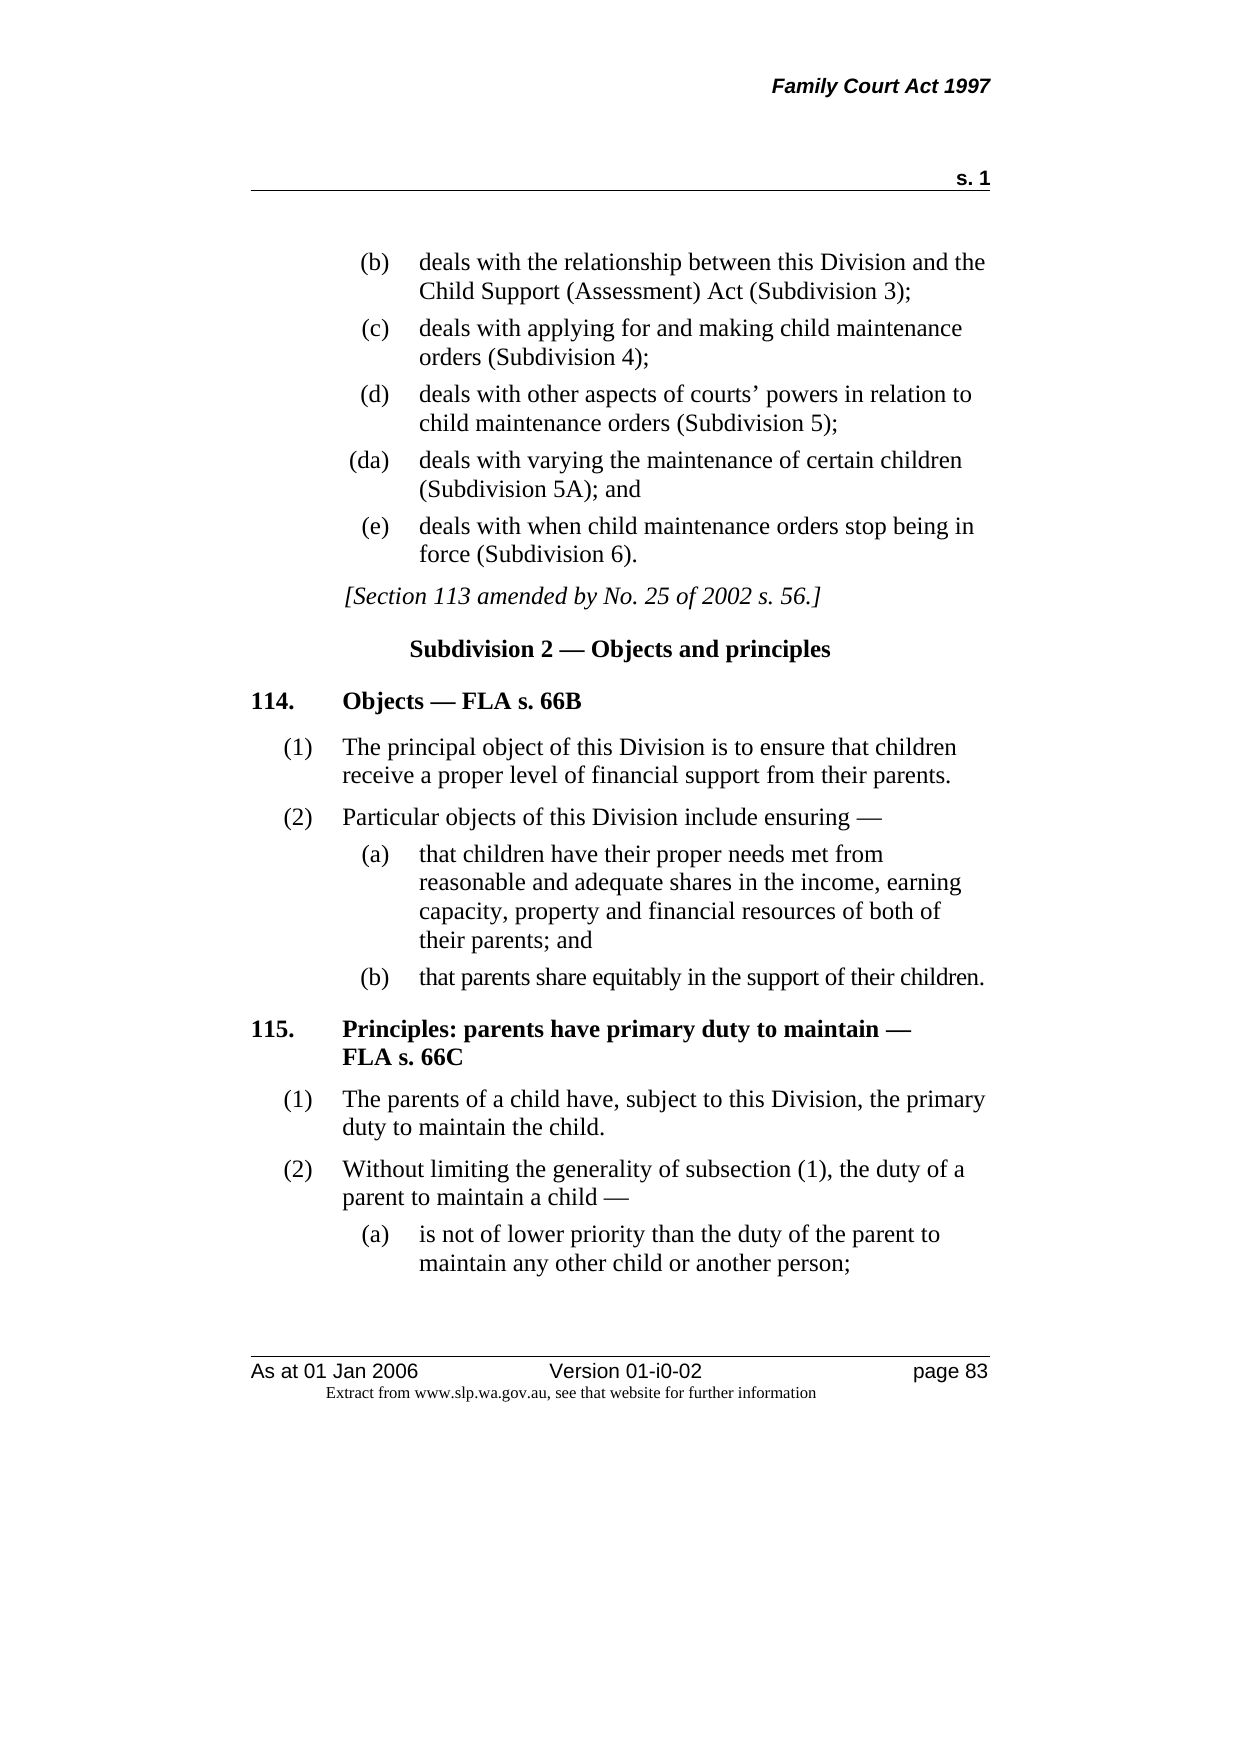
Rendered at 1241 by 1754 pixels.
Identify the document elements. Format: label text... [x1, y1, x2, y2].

text (a) is not of lower priority than the duty of the parent to maintain any other child or another person; [251, 1219, 990, 1277]
subtitle 114. Objects — FLA s. 66B [251, 686, 990, 715]
text (b) that parents share equitably in the support of their children. [251, 962, 990, 991]
text [Section 113 amended by No. 25 of 2002 s. 56.] [251, 581, 990, 609]
text (a) that children have their proper needs met from reasonable and adequate shares in the income, earning capacity, property and financial resources of both of their parents; and [251, 839, 990, 954]
text (b) deals with the relationship between this Division and the Child Support (Assessment) Act (Subdivision 3); [251, 247, 990, 305]
text (1) The parents of a child have, subject to this Division, the primary duty to maintain the child. [251, 1084, 990, 1141]
subtitle 115. Principles: parents have primary duty to maintain — FLA s. 66C [251, 1014, 990, 1071]
text (2) Particular objects of this Division include ensuring — [251, 802, 990, 830]
text (1) The principal object of this Division is to ensure that children receive a proper level of financial support from their parents. [251, 732, 990, 789]
text (da) deals with varying the maintenance of certain children (Subdivision 5A); and [251, 445, 990, 502]
subtitle Subdivision 2 — Objects and principles [251, 634, 990, 663]
text (e) deals with when child maintenance orders stop being in force (Subdivision 6). [251, 511, 990, 568]
text (2) Without limiting the generality of subsection (1), the duty of a parent to maintain a child — [251, 1154, 990, 1211]
text (d) deals with other aspects of courts’ powers in relation to child maintenance orders (Subdivision 5); [251, 379, 990, 437]
text (c) deals with applying for and making child maintenance orders (Subdivision 4); [251, 313, 990, 371]
